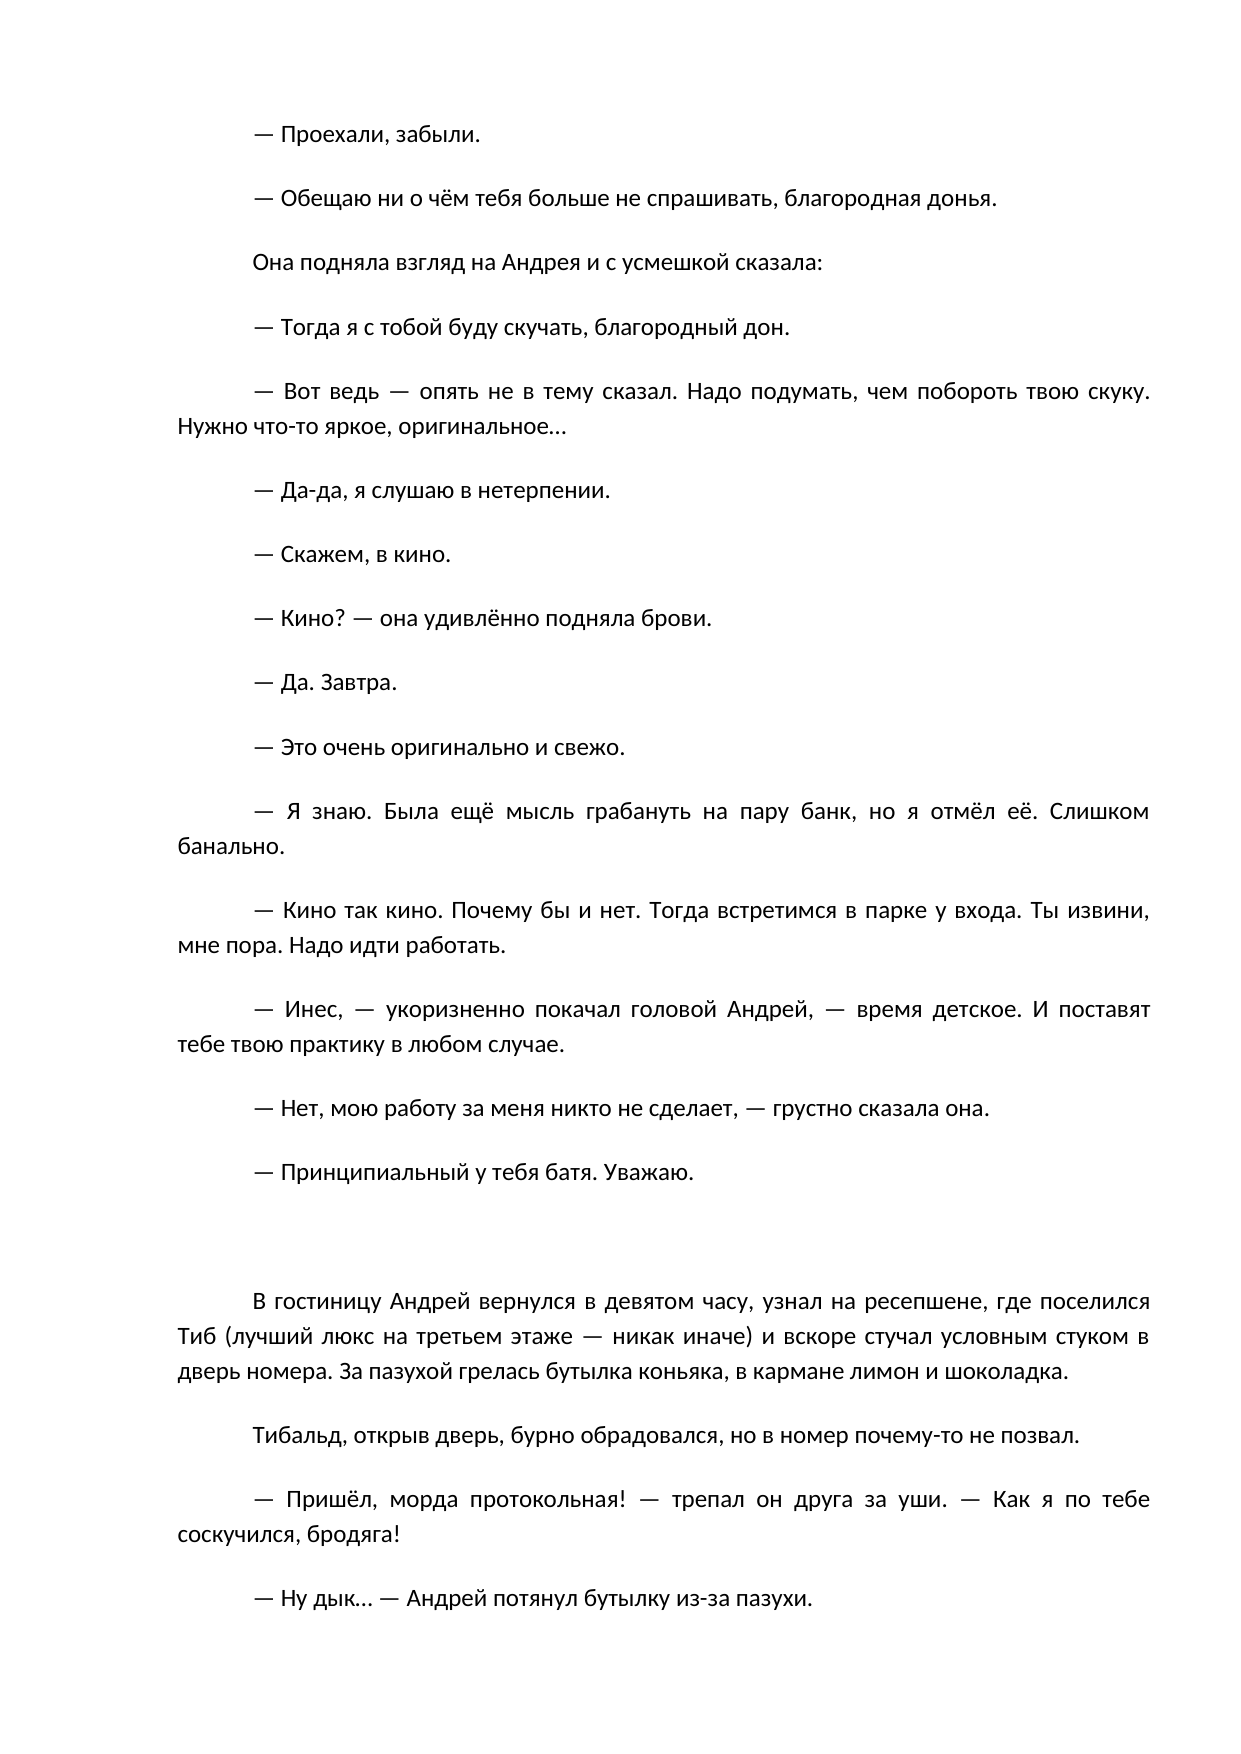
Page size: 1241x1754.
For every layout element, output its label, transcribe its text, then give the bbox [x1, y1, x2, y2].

text — Кино? — она удивлённо подняла брови. [177, 602, 1152, 633]
text — Пришёл, морда протокольная! — трепал он друга за уши. — Как я по тебе соскучился, бродяга! [177, 1483, 1152, 1549]
text — Вот ведь — опять не в тему сказал. Надо подумать, чем побороть твою скуку. Нужно что-то яркое, оригинальное… [177, 375, 1152, 440]
text — Кино так кино. Почему бы и нет. Тогда встретимся в парке у входа. Ты извини, мне пора. Надо идти работать. [177, 894, 1152, 959]
text — Это очень оригинально и свежо. [177, 731, 1152, 761]
text — Я знаю. Была ещё мысль грабануть на пару банк, но я отмёл её. Слишком банально. [177, 795, 1152, 860]
text — Нет, мою работу за меня никто не сделает, — грустно сказала она. [177, 1092, 1152, 1123]
text — Проехали, забыли. [177, 118, 1152, 149]
text — Инес, — укоризненно покачал головой Андрей, — время детское. И поставят тебе твою практику в любом случае. [177, 993, 1152, 1059]
text — Принципиальный у тебя батя. Уважаю. [177, 1156, 1152, 1187]
text В гостиницу Андрей вернулся в девятом часу, узнал на ресепшене, где поселился Тиб (лучший люкс на третьем этаже — никак иначе) и вскоре стучал условным стуком в дверь номера. За пазухой грелась бутылка коньяка, в кармане лимон и шоколадка. [177, 1285, 1152, 1385]
text — Ну дык… — Андрей потянул бутылку из-за пазухи. [177, 1582, 1152, 1613]
text Тибальд, открыв дверь, бурно обрадовался, но в номер почему-то не позвал. [177, 1419, 1152, 1449]
text — Обещаю ни о чём тебя больше не спрашивать, благородная донья. [177, 182, 1152, 213]
text — Тогда я с тобой буду скучать, благородный дон. [177, 311, 1152, 341]
text — Скажем, в кино. [177, 538, 1152, 569]
text — Да. Завтра. [177, 666, 1152, 697]
text — Да-да, я слушаю в нетерпении. [177, 474, 1152, 504]
text Она подняла взгляд на Андрея и с усмешкой сказала: [177, 246, 1152, 277]
